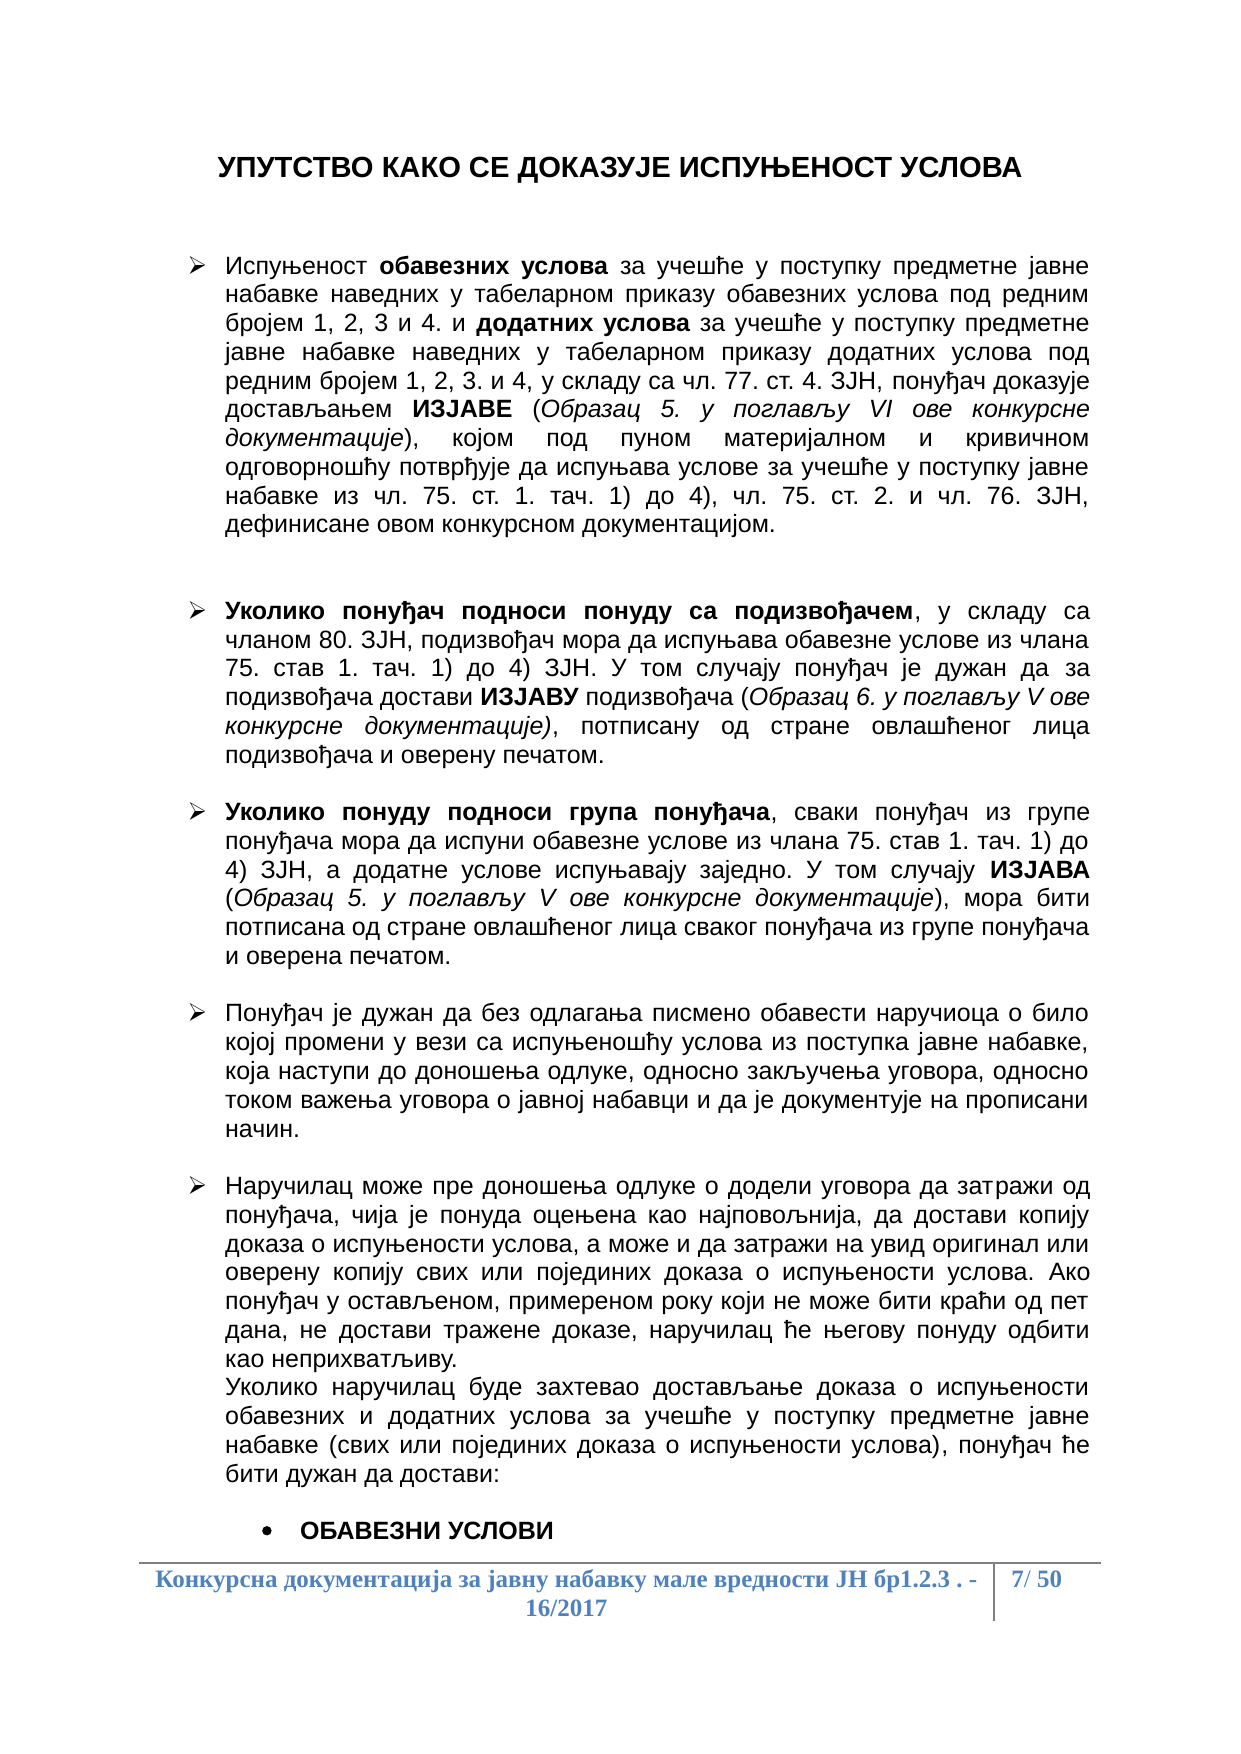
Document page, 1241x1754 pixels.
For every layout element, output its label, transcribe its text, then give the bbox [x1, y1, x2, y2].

list Понуђач је дужан да без одлагања писмено обавести наручиоца о било којој промени у вези са испуњеношћу услова из поступка јавне набавке, која наступи до доношења одлуке, односно закључења уговора, односно током важења уговора о јавној набавци и да је документује на прописани начин. [187, 998, 1090, 1142]
list ОБАВЕЗНИ УСЛОВИ [262, 1516, 1090, 1545]
list Уколико понуду подноси група понуђача, сваки понуђач из групе понуђача мора да испуни обавезне услове из члана 75. став 1. тач. 1) до 4) ЗЈН, а додатне услове испуњавају заједно. У том случају ИЗЈАВА (Образац 5. у поглављу V ове конкурсне документације), мора бити потписана од стране овлашћеног лица сваког понуђача из групе понуђача и оверена печатом. [187, 797, 1090, 970]
list Наручилац може пре доношења одлуке о додели уговора да затражи од понуђача, чија је понуда оцењена као најповољнија, да достави копију доказа о испуњености услова, а може и да затражи на увид оригинал или оверену копију свих или појединих доказа о испуњености услова. Ако понуђач у остављеном, примереном року који не може бити краћи од пет дана, не достави тражене доказе, наручилац ће његову понуду одбити као неприхватљиву. [187, 1171, 1090, 1372]
list Испуњеност обавезних услова за учешће у поступку предметне јавне набавке наведних у табеларном приказу обавезних услова под редним бројем 1, 2, 3 и 4. и додатних услова за учешће у поступку предметне јавне набавке наведних у табеларном приказу додатних услова под редним бројем 1, 2, 3. и 4, у складу са чл. 77. ст. 4. ЗЈН, понуђач доказује достављањем ИЗЈАВЕ (Образац 5. у поглављу VI ове конкурсне документације), којом под пуном материјалном и кривичном одговорношћу потврђује да испуњава услове за учешће у поступку јавне набавке из чл. 75. ст. 1. тач. 1) до 4), чл. 75. ст. 2. и чл. 76. ЗЈН, дефинисане овом конкурсном документацијом. [187, 251, 1090, 538]
list Уколико наручилац буде захтевао достављање доказа о испуњености обавезних и додатних услова за учешће у поступку предметне јавне набавке (свих или појединих доказа о испуњености услова), понуђач ће бити дужан да достави: [225, 1372, 1090, 1487]
list Уколико понуђач подноси понуду са подизвођачем, у складу са чланом 80. ЗЈН, подизвођач мора да испуњава обавезне услове из члана 75. став 1. тач. 1) до 4) ЗЈН. У том случају понуђач је дужан да за подизвођача достави ИЗЈАВУ подизвођача (Образац 6. у поглављу V ове конкурсне документације), потписану од стране овлашћеног лица подизвођача и оверену печатом. [187, 596, 1090, 768]
list УПУТСТВО КАКО СЕ ДОКАЗУЈЕ ИСПУЊЕНОСТ УСЛОВА [150, 150, 1090, 183]
